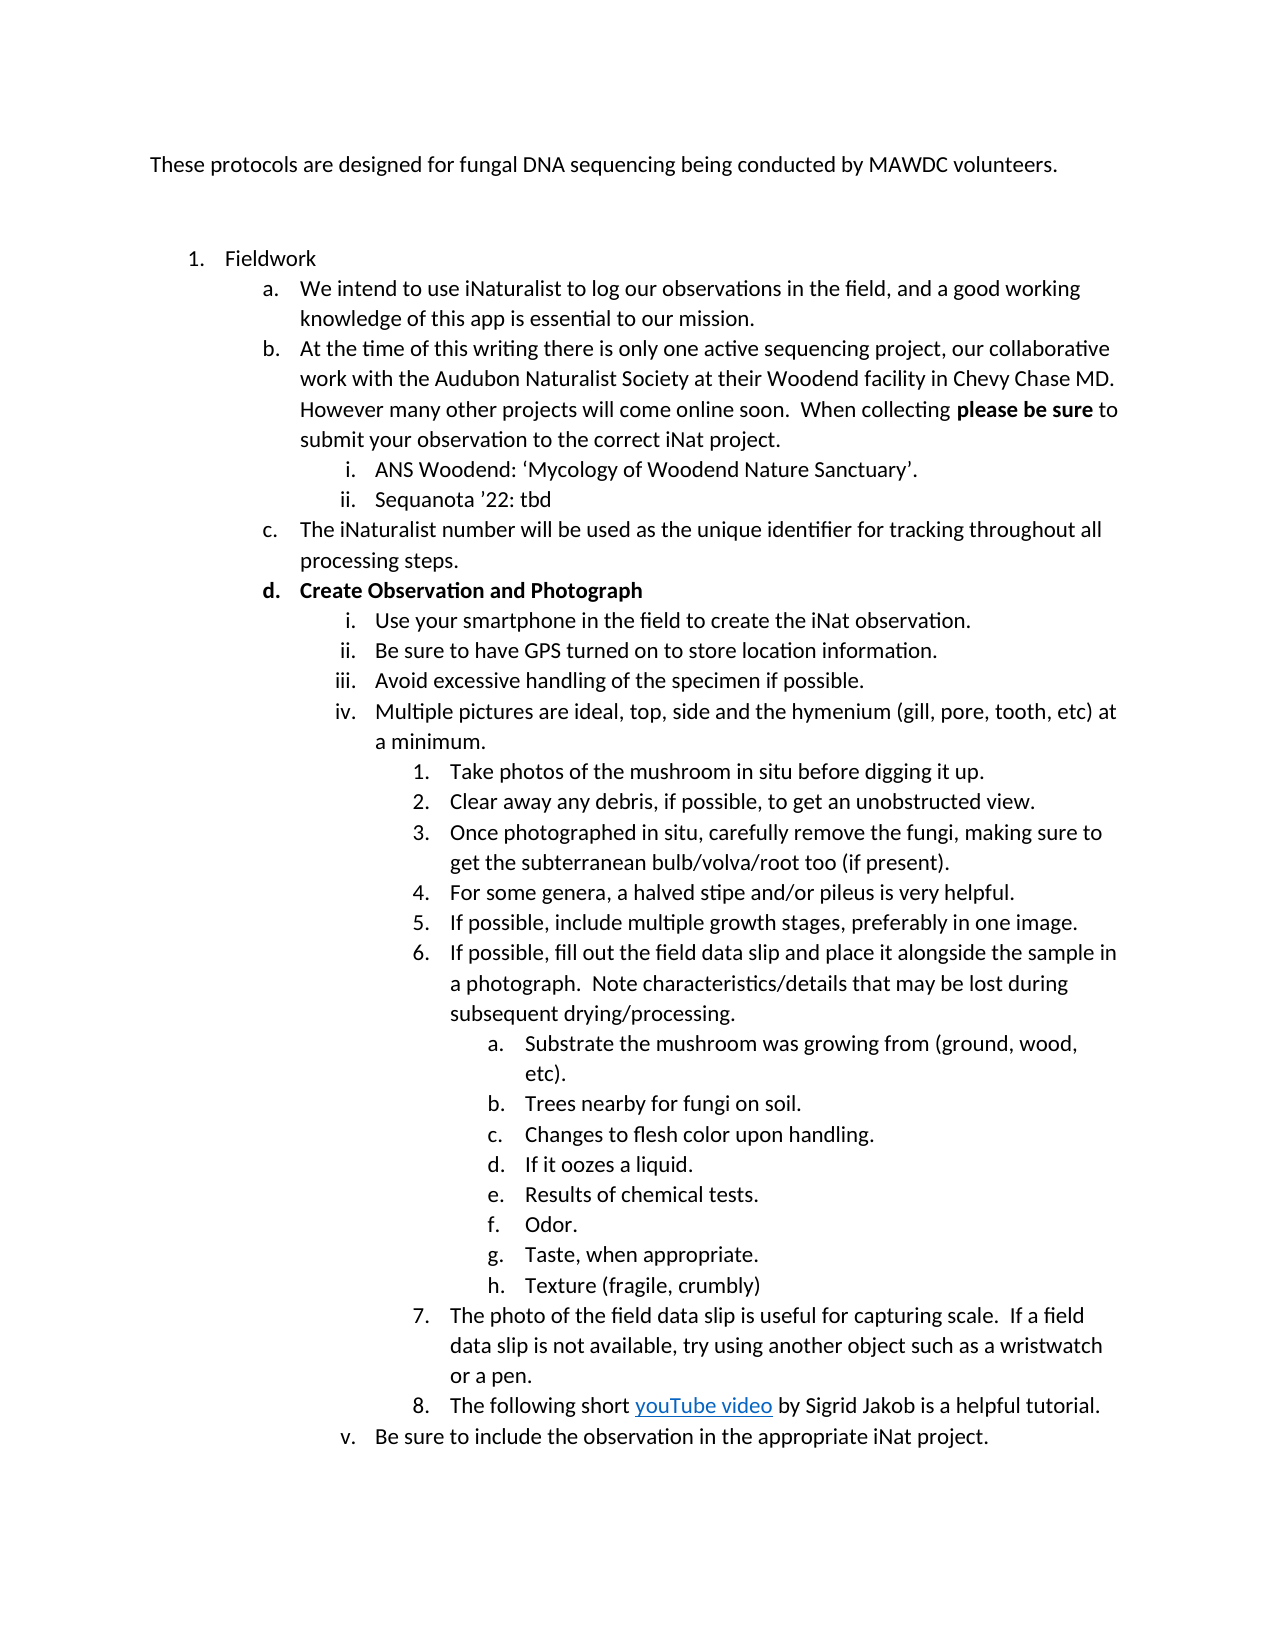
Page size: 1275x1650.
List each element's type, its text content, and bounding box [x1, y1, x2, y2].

list If it oozes a liquid. [487, 1150, 1125, 1178]
list Odor. [487, 1210, 1125, 1238]
list For some genera, a halved stipe and/or pileus is very helpful. [412, 878, 1125, 906]
list The iNaturalist number will be used as the unique identifier for tracking throughout all processing steps. [262, 516, 1125, 574]
list Trees nearby for fungi on soil. [487, 1089, 1125, 1118]
list Multiple pictures are ideal, top, side and the hymenium (gill, pore, tooth, etc) at a minimum. [356, 697, 1125, 755]
list If possible, fill out the field data slip and place it alongside the sample in a photograph. Note characteristics/details that may be lost during subsequent drying/processing. [412, 938, 1125, 1027]
list Changes to flesh color upon handling. [487, 1120, 1125, 1148]
list Fieldwork [187, 244, 1125, 272]
text These protocols are designed for fungal DNA sequencing being conducted by MAWDC volunteers. [150, 150, 1125, 178]
list Create Observation and Photograph [262, 576, 1125, 604]
list Results of chemical tests. [487, 1180, 1125, 1208]
list The photo of the field data slip is useful for capturing scale. If a field data slip is not available, try using another object such as a wristwatch or a pen. [412, 1301, 1125, 1389]
list Substrate the mushroom was growing from (ground, wood, etc). [487, 1029, 1125, 1087]
list Take photos of the mushroom in situ before digging it up. [412, 757, 1125, 785]
list Avoid excessive handling of the specimen if possible. [356, 667, 1125, 695]
list ANS Woodend: ‘Mycology of Woodend Nature Sanctuary’. [356, 455, 1125, 483]
list Sequanota ’22: tbd [356, 485, 1125, 513]
list Taste, when appropriate. [487, 1241, 1125, 1269]
list Be sure to have GPS turned on to store location information. [356, 636, 1125, 664]
list Once photographed in situ, carefully remove the fungi, making sure to get the subterranean bulb/volva/root too (if present). [412, 818, 1125, 876]
list We intend to use iNaturalist to log our observations in the field, and a good working knowledge of this app is essential to our mission. [262, 274, 1125, 332]
list At the time of this writing there is only one active sequencing project, our collaborative work with the Audubon Naturalist Society at their Woodend facility in Chevy Chase MD. However many other projects will come online soon. When collecting please be sure to submit your observation to the correct iNat project. [262, 334, 1125, 453]
list If possible, include multiple growth stages, preferably in one image. [412, 908, 1125, 936]
list Use your smartphone in the field to create the iNat observation. [356, 606, 1125, 634]
list Clear away any debris, if possible, to get an unobstructed view. [412, 787, 1125, 816]
list Be sure to include the observation in the appropriate iNat project. [356, 1422, 1125, 1450]
list The following short youTube video by Sigrid Jakob is a helpful tutorial. [412, 1392, 1125, 1420]
list Texture (fragile, crumbly) [487, 1271, 1125, 1299]
